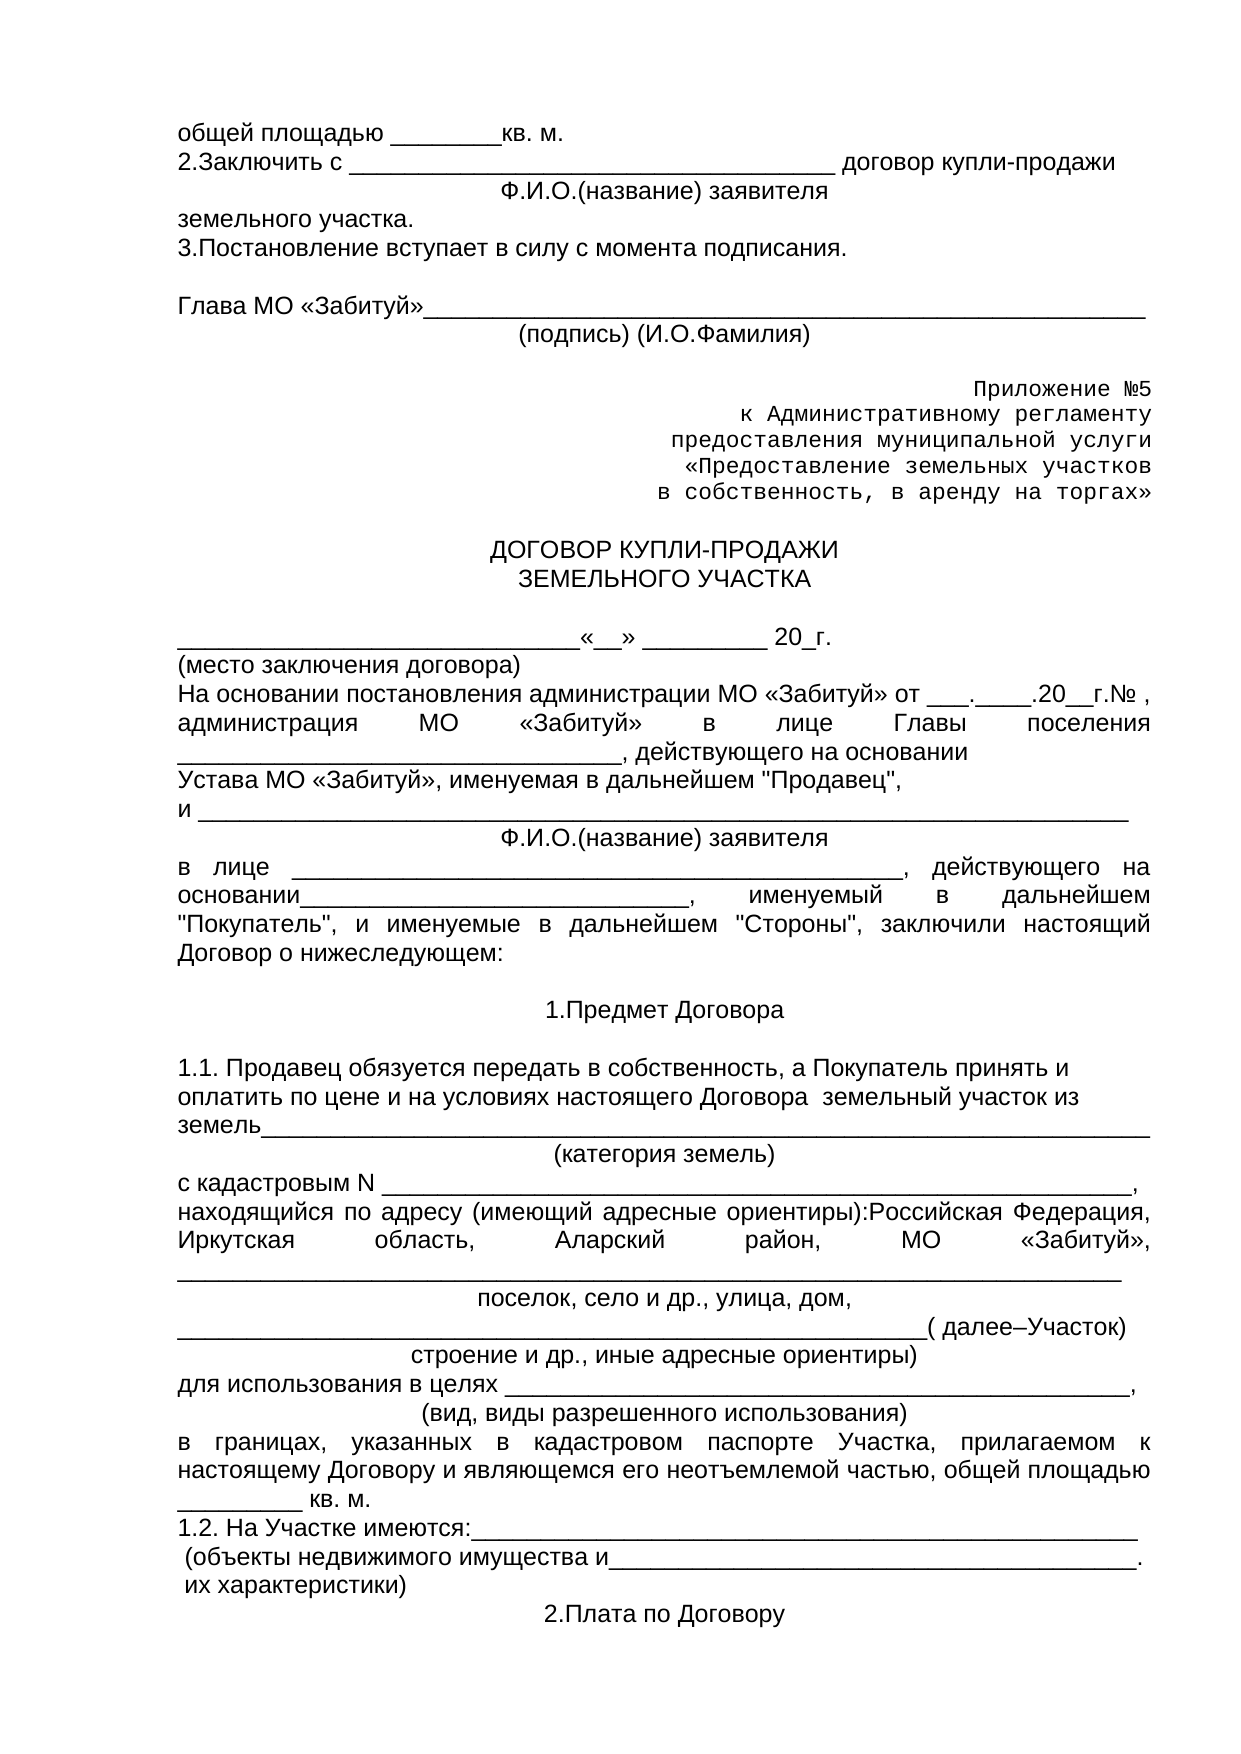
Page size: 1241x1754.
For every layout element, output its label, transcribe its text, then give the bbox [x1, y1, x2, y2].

text 1.1. Продавец обязуется передать в собственность, а Покупатель принять и оплатить по цене и на условиях настоящего Договора земельный участок из земель________________________________________________________________ [177, 1053, 1152, 1139]
text и ___________________________________________________________________ [177, 794, 1152, 823]
text находящийся по адресу (имеющий адресные ориентиры):Российская Федерация, Иркутская область, Аларский район, МО «Забитуй», ____________________________________________________________________ [177, 1197, 1152, 1283]
text (категория земель) [177, 1139, 1152, 1168]
text в лице ____________________________________________, действующего на основании____________________________, именуемый в дальнейшем "Покупатель", и именуемые в дальнейшем "Стороны", заключили настоящий Договор о нижеследующем: [177, 852, 1152, 967]
text в границах, указанных в кадастровом паспорте Участка, прилагаемом к настоящему Договору и являющемся его неотъемлемой частью, общей площадью _________ кв. м. [177, 1427, 1152, 1513]
text 3.Постановление вступает в силу с момента подписания. [177, 233, 1152, 262]
text «Предоставление земельных участков [177, 455, 1152, 481]
text Глава МО «Забитуй»____________________________________________________ [177, 291, 1152, 319]
text общей площадью ________кв. м. [177, 118, 1152, 147]
text (место заключения договора) [177, 650, 1152, 679]
text (вид, виды разрешенного использования) [177, 1398, 1152, 1427]
text Ф.И.О.(название) заявителя [177, 823, 1152, 852]
text поселок, село и др., улица, дом, [177, 1283, 1152, 1312]
text Ф.И.О.(название) заявителя [177, 176, 1152, 204]
text предоставления муниципальной услуги [177, 429, 1152, 455]
text _____________________________«__» _________ 20_г. [177, 622, 1152, 650]
text ______________________________________________________( далее–Участок) [177, 1312, 1152, 1340]
text к Административному регламенту [177, 403, 1152, 429]
text На основании постановления администрации МО «Забитуй» от ___.____.20__г.№ , администрация МО «Забитуй» в лице Главы поселения ________________________________, действующего на основании [177, 679, 1152, 765]
text 1.2. На Участке имеются:________________________________________________ [177, 1513, 1152, 1542]
text 2.Плата по Договору [177, 1599, 1152, 1628]
text 2.Заключить с ___________________________________ договор купли-продажи [177, 147, 1152, 176]
text земельного участка. [177, 204, 1152, 233]
text строение и др., иные адресные ориентиры) [177, 1340, 1152, 1369]
text Устава МО «Забитуй», именуемая в дальнейшем "Продавец", [177, 765, 1152, 794]
text их характеристики) [177, 1570, 1152, 1599]
text (объекты недвижимого имущества и______________________________________. [177, 1542, 1152, 1570]
text Приложение №5 [177, 377, 1152, 403]
text ЗЕМЕЛЬНОГО УЧАСТКА [177, 564, 1152, 593]
text для использования в целях _____________________________________________, [177, 1369, 1152, 1398]
text (подпись) (И.О.Фамилия) [177, 319, 1152, 348]
text ДОГОВОР КУПЛИ-ПРОДАЖИ [177, 535, 1152, 564]
text 1.Предмет Договора [177, 995, 1152, 1024]
text с кадастровым N ______________________________________________________, [177, 1168, 1152, 1197]
text в собственность, в аренду на торгах» [177, 481, 1152, 507]
